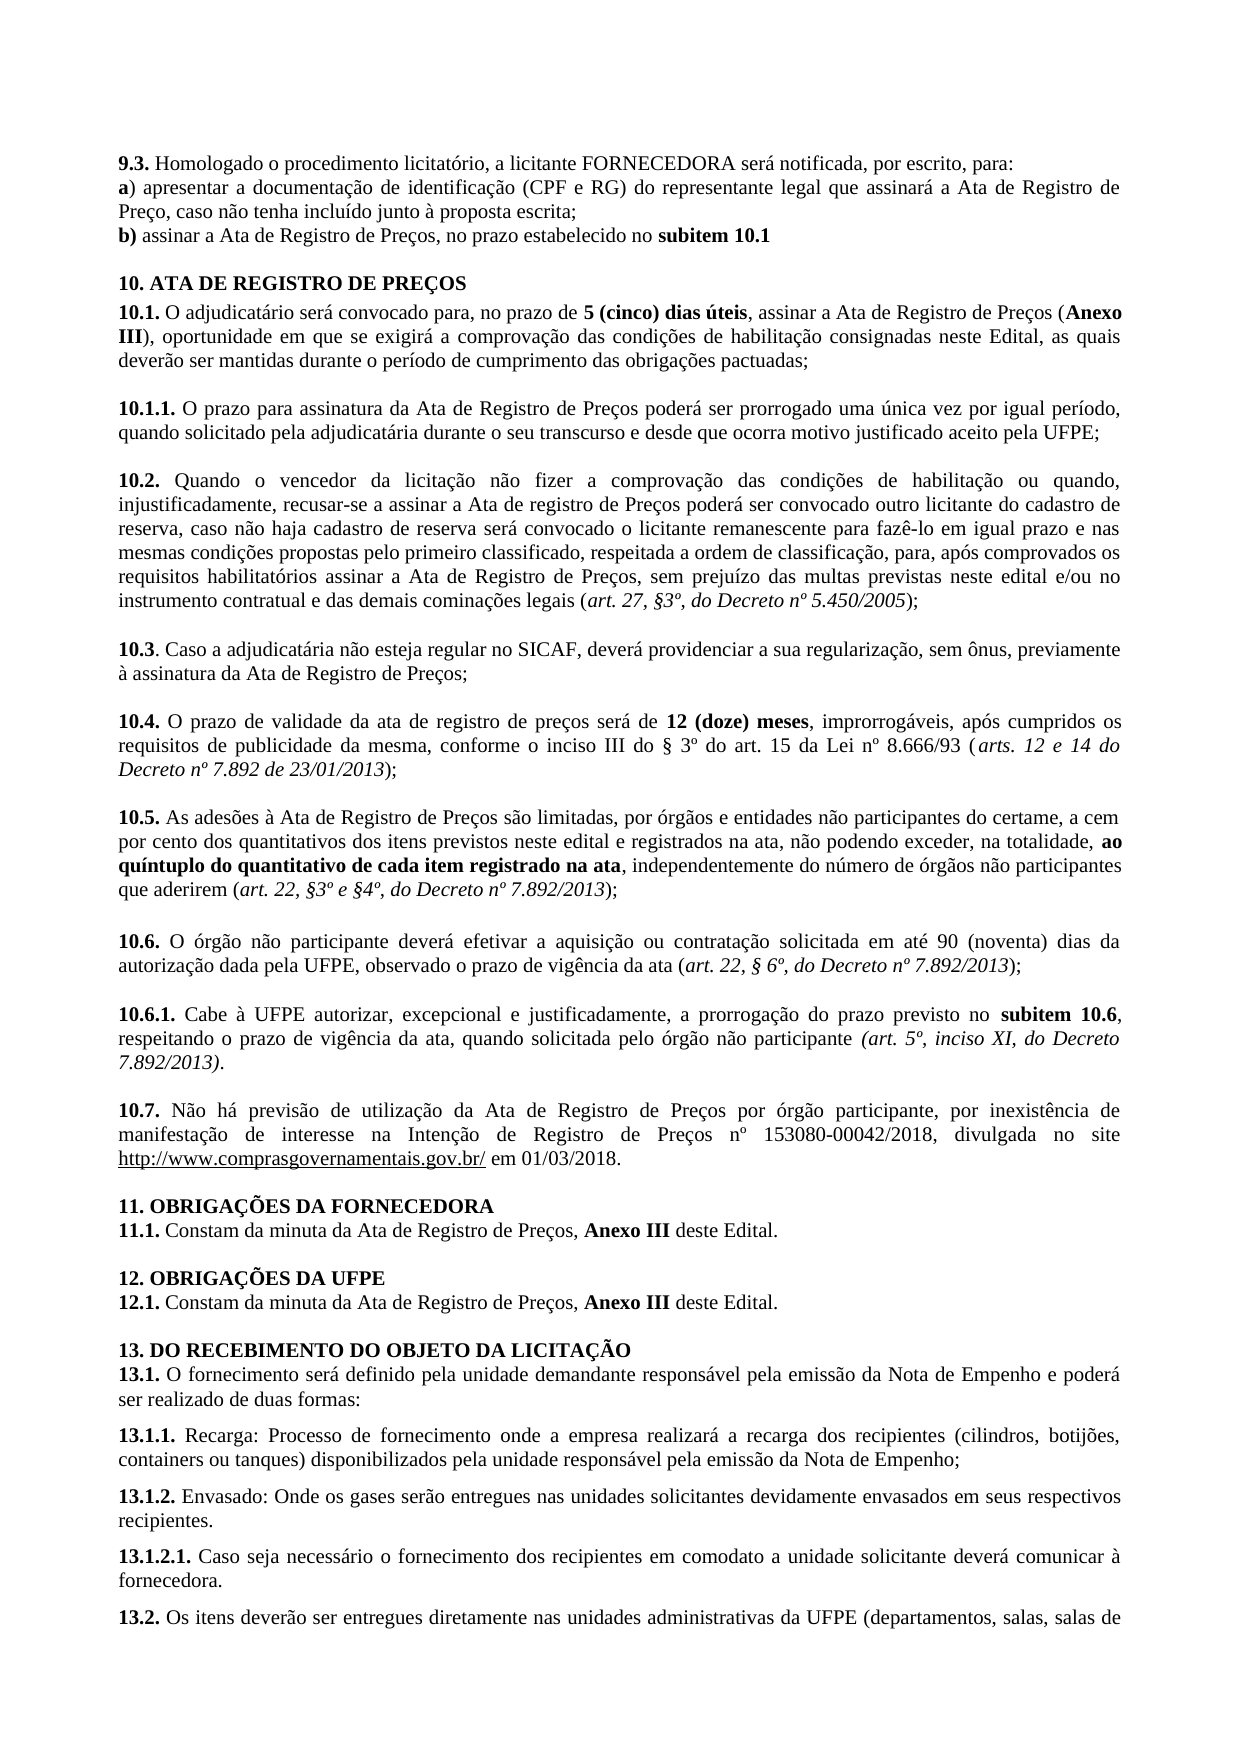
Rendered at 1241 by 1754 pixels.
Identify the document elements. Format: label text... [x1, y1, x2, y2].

text 9.3. Homologado o procedimento licitatório, a licitante FORNECEDORA será notificada, por escrito, para: [118, 151, 1122, 174]
text 10.1.1. O prazo para assinatura da Ata de Registro de Preços poderá ser prorrogado uma única vez por igual período, quando solicitado pela adjudicatária durante o seu transcurso e desde que ocorra motivo justificado aceito pela UFPE; [118, 396, 1122, 444]
text 10.2. Quando o vencedor da licitação não fizer a comprovação das condições de habilitação ou quando, injustificadamente, recusar-se a assinar a Ata de registro de Preços poderá ser convocado outro licitante do cadastro de reserva, caso não haja cadastro de reserva será convocado o licitante remanescente para fazê-lo em igual prazo e nas mesmas condições propostas pelo primeiro classificado, respeitada a ordem de classificação, para, após comprovados os requisitos habilitatórios assinar a Ata de Registro de Preços, sem prejuízo das multas previstas neste edital e/ou no instrumento contratual e das demais cominações legais (art. 27, §3º, do Decreto nº 5.450/2005); [118, 468, 1122, 612]
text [118, 1605, 1122, 1629]
text 10.7. Não há previsão de utilização da Ata de Registro de Preços por órgão participante, por inexistência de manifestação de interesse na Intenção de Registro de Preços nº 153080-00042/2018, divulgada no site http://www.comprasgovernamentais.gov.br/ em 01/03/2018. [118, 1098, 1122, 1170]
text 13. DO RECEBIMENTO DO OBJETO DA LICITAÇÃO [118, 1338, 1122, 1362]
text 12.1. Constam da minuta da Ata de Registro de Preços, Anexo III deste Edital. [118, 1290, 1122, 1314]
text 11. OBRIGAÇÕES DA FORNECEDORA [118, 1194, 1122, 1218]
text 10.6. O órgão não participante deverá efetivar a aquisição ou contratação solicitada em até 90 (noventa) dias da autorização dada pela UFPE, observado o prazo de vigência da ata (art. 22, § 6º, do Decreto nº 7.892/2013); [118, 929, 1122, 977]
text 11.1. Constam da minuta da Ata de Registro de Preços, Anexo III deste Edital. [118, 1218, 1122, 1242]
text 13.1. O fornecimento será definido pela unidade demandante responsável pela emissão da Nota de Empenho e poderá ser realizado de duas formas: [118, 1362, 1122, 1411]
text b) assinar a Ata de Registro de Preços, no prazo estabelecido no subitem 10.1 [118, 223, 1122, 247]
text 13.1.1. Recarga: Processo de fornecimento onde a empresa realizará a recarga dos recipientes (cilindros, botijões, containers ou tanques) disponibilizados pela unidade responsável pela emissão da Nota de Empenho; [118, 1423, 1122, 1471]
text 10.5. As adesões à Ata de Registro de Preços são limitadas, por órgãos e entidades não participantes do certame, a cem por cento dos quantitativos dos itens previstos neste edital e registrados na ata, não podendo exceder, na totalidade, ao quíntuplo do quantitativo de cada item registrado na ata, independentemente do número de órgãos não participantes que aderirem (art. 22, §3º e §4º, do Decreto nº 7.892/2013); [118, 805, 1122, 901]
text a) apresentar a documentação de identificação (CPF e RG) do representante legal que assinará a Ata de Registro de Preço, caso não tenha incluído junto à proposta escrita; [118, 174, 1122, 223]
text 12. OBRIGAÇÕES DA UFPE [118, 1266, 1122, 1290]
text 10. ATA DE REGISTRO DE PREÇOS [118, 271, 1122, 295]
text 10.6.1. Cabe à UFPE autorizar, excepcional e justificadamente, a prorrogação do prazo previsto no subitem 10.6, respeitando o prazo de vigência da ata, quando solicitada pelo órgão não participante (art. 5º, inciso XI, do Decreto 7.892/2013). [118, 1001, 1122, 1074]
text 10.4. O prazo de validade da ata de registro de preços será de 12 (doze) meses, improrrogáveis, após cumpridos os requisitos de publicidade da mesma, conforme o inciso III do § 3º do art. 15 da Lei nº 8.666/93 (arts. 12 e 14 do Decreto nº 7.892 de 23/01/2013); [118, 709, 1122, 781]
text 10.1. O adjudicatário será convocado para, no prazo de 5 (cinco) dias úteis, assinar a Ata de Registro de Preços (Anexo III), oportunidade em que se exigirá a comprovação das condições de habilitação consignadas neste Edital, as quais deverão ser mantidas durante o período de cumprimento das obrigações pactuadas; [118, 300, 1122, 372]
text 13.1.2.1. Caso seja necessário o fornecimento dos recipientes em comodato a unidade solicitante deverá comunicar à fornecedora. [118, 1544, 1122, 1592]
text 13.1.2. Envasado: Onde os gases serão entregues nas unidades solicitantes devidamente envasados em seus respectivos recipientes. [118, 1484, 1122, 1532]
text 10.3. Caso a adjudicatária não esteja regular no SICAF, deverá providenciar a sua regularização, sem ônus, previamente à assinatura da Ata de Registro de Preços; [118, 637, 1122, 685]
